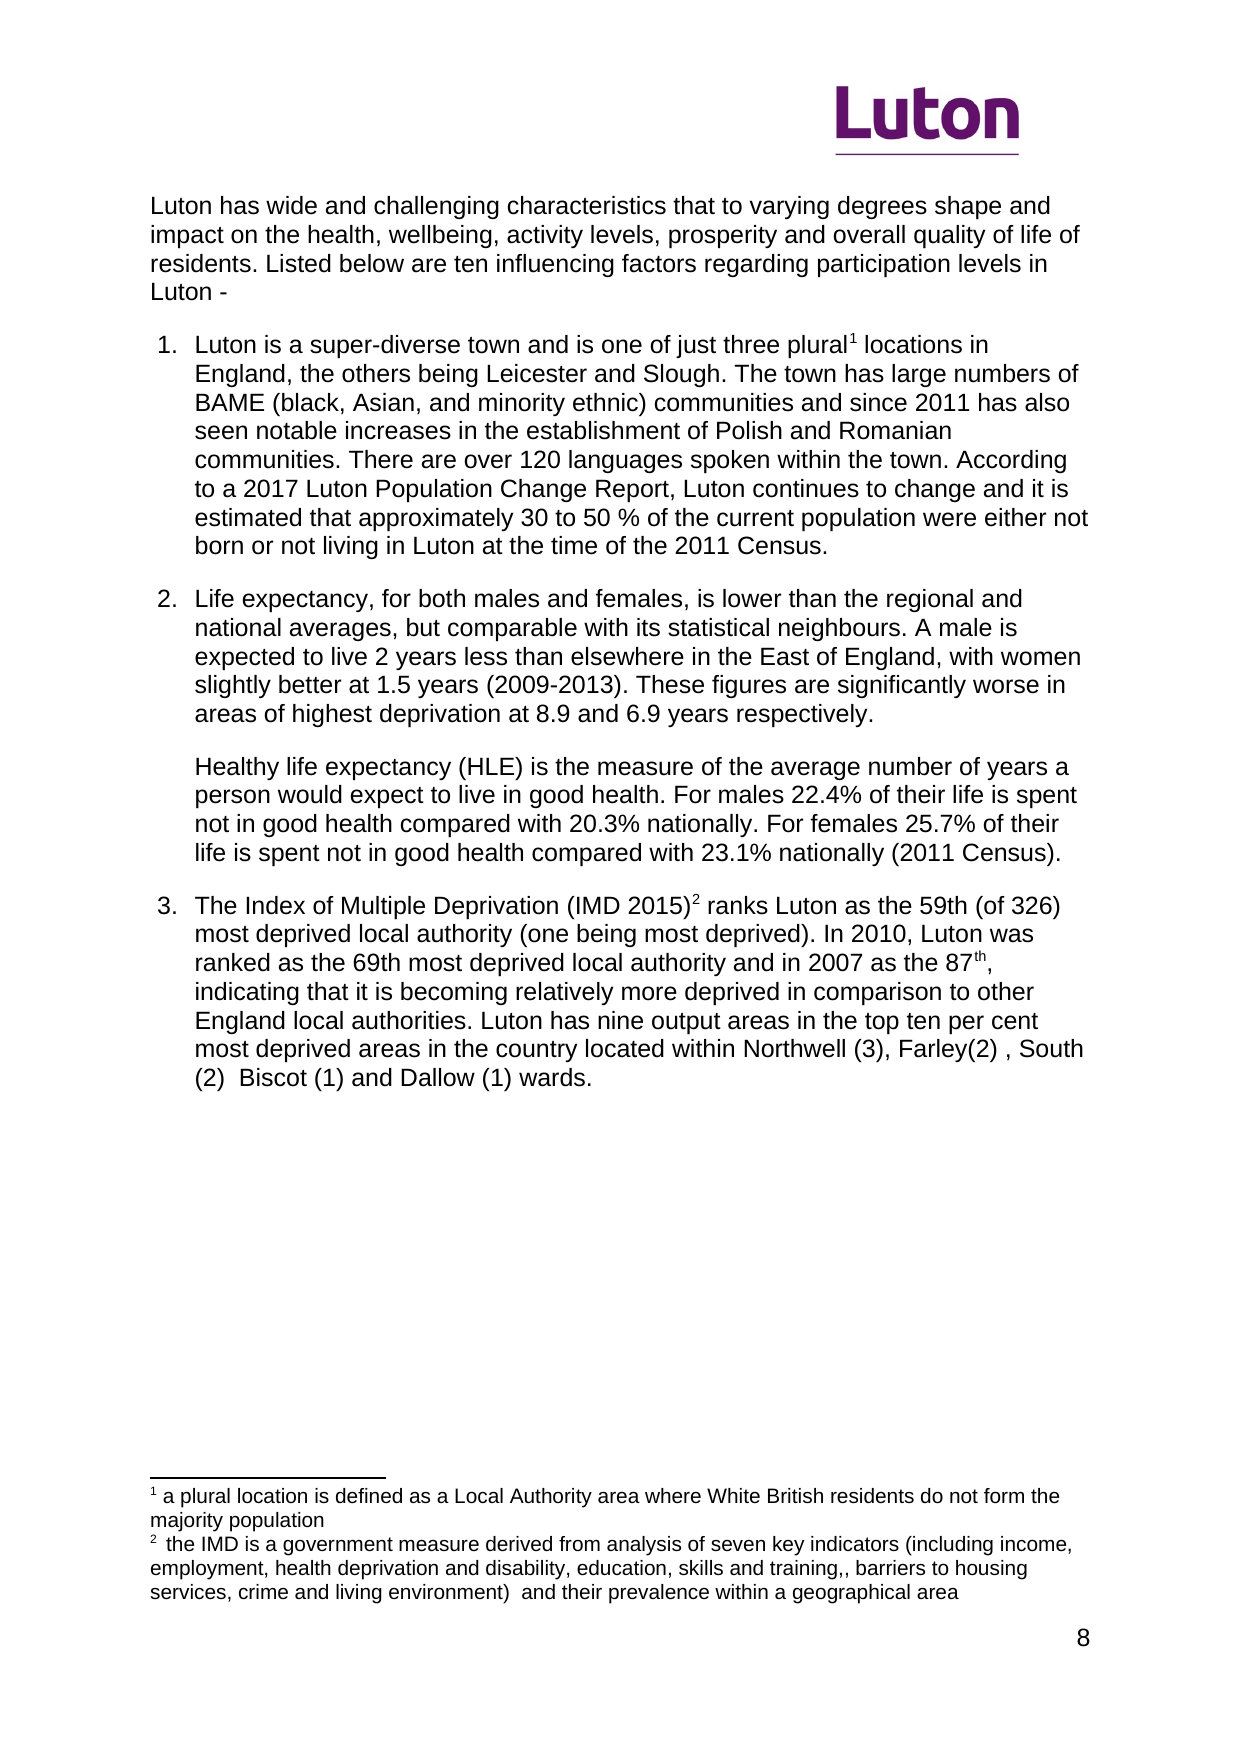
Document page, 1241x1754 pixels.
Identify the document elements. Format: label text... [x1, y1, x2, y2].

list The Index of Multiple Deprivation (IMD 2015)2 ranks Luton as the 59th (of 326) most deprived local authority (one being most deprived). In 2010, Luton was ranked as the 69th most deprived local authority and in 2007 as the 87th, indicating that it is becoming relatively more deprived in comparison to other England local authorities. Luton has nine output areas in the top ten per cent most deprived areas in the country located within Northwell (3), Farley(2) , South (2) Biscot (1) and Dallow (1) wards. [157, 891, 1090, 1092]
picture [833, 73, 1020, 168]
text Luton has wide and challenging characteristics that to varying degrees shape and impact on the health, wellbeing, activity levels, prosperity and overall quality of life of residents. Listed below are ten influencing factors regarding participation levels in Luton - [150, 191, 1090, 306]
list Healthy life expectancy (HLE) is the measure of the average number of years a person would expect to live in good health. For males 22.4% of their life is spent not in good health compared with 20.3% nationally. For females 25.7% of their life is spent not in good health compared with 23.1% nationally (2011 Census). [194, 752, 1090, 867]
list Luton is a super-diverse town and is one of just three plural locations in England, the others being Leicester and Slough. The town has large numbers of BAME (black, Asian, and minority ethnic) communities and since 2011 has also seen notable increases in the establishment of Polish and Romanian communities. There are over 120 languages spoken within the town. According to a 2017 Luton Population Change Report, Luton continues to change and it is estimated that approximately 30 to 50 % of the current population were either not born or not living in Luton at the time of the 2011 Census. [157, 330, 1090, 560]
list Life expectancy, for both males and females, is lower than the regional and national averages, but comparable with its statistical neighbours. A male is expected to live 2 years less than elsewhere in the East of England, with women slightly better at 1.5 years (2009-2013). These figures are significantly worse in areas of highest deprivation at 8.9 and 6.9 years respectively. [157, 584, 1090, 728]
